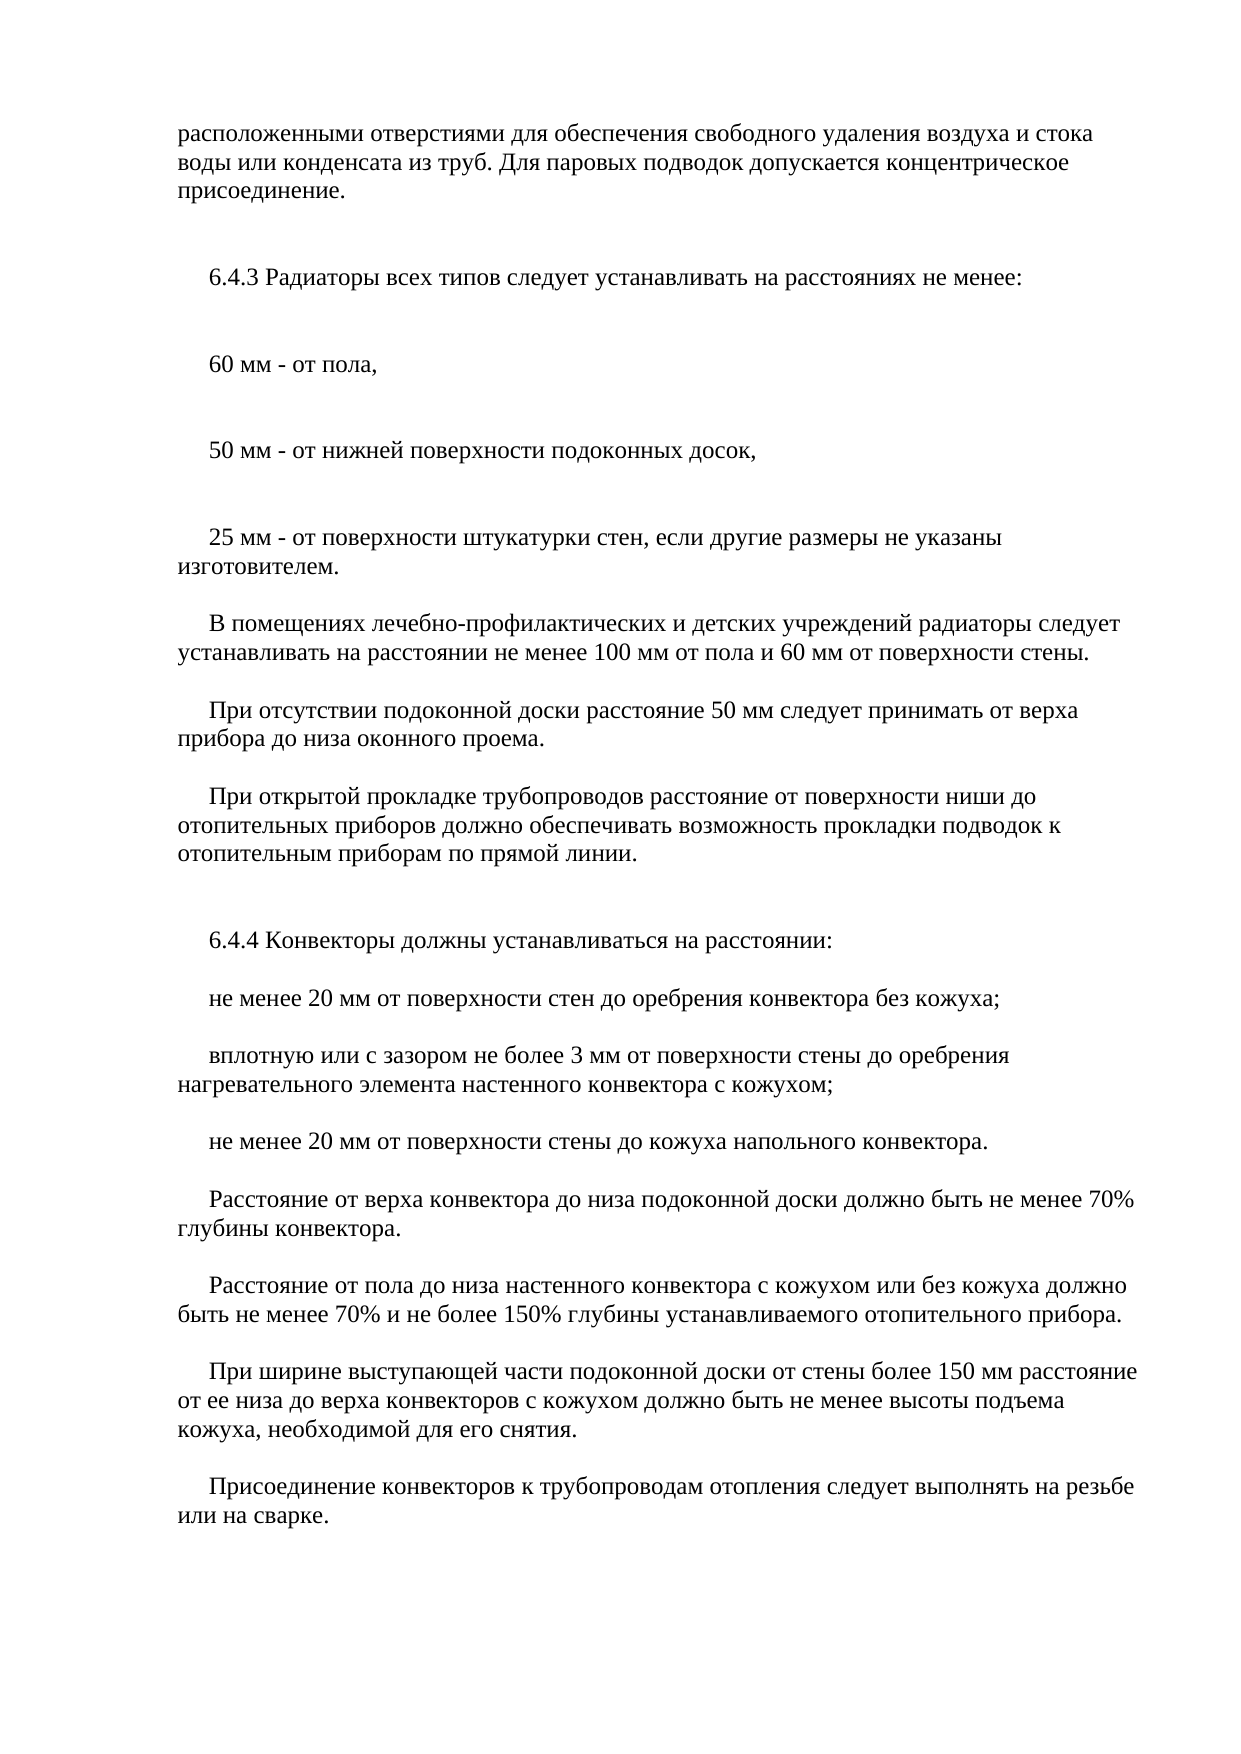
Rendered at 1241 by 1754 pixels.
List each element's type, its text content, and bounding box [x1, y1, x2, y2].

text 25 мм - от поверхности штукатурки стен, если другие размеры не указаны изготовителем. В помещениях лечебно-профилактических и детских учреждений радиаторы следует устанавливать на расстоянии не менее 100 мм от пола и 60 мм от поверхности стены. При отсутствии подоконной доски расстояние 50 мм следует принимать от верха прибора до низа оконного проема. При открытой прокладке трубопроводов расстояние от поверхности ниши до отопительных приборов должно обеспечивать возможность прокладки подводок к отопительным приборам по прямой линии. [177, 522, 1152, 896]
text 6.4.3 Радиаторы всех типов следует устанавливать на расстояниях не менее: [177, 262, 1152, 320]
text 50 мм - от нижней поверхности подоконных досок, [177, 436, 1152, 493]
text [177, 118, 1152, 233]
text 60 мм - от пола, [177, 349, 1152, 406]
text 6.4.4 Конвекторы должны устанавливаться на расстоянии: не менее 20 мм от поверхности стен до оребрения конвектора без кожуха; вплотную или с зазором не более 3 мм от поверхности стены до оребрения нагревательного элемента настенного конвектора с кожухом; не менее 20 мм от поверхности стены до кожуха напольного конвектора. Расстояние от верха конвектора до низа подоконной доски должно быть не менее 70% глубины конвектора. Расстояние от пола до низа настенного конвектора с кожухом или без кожуха должно быть не менее 70% и не более 150% глубины устанавливаемого отопительного прибора. При ширине выступающей части подоконной доски от стены более 150 мм расстояние от ее низа до верха конвекторов с кожухом должно быть не менее высоты подъема кожуха, необходимой для его снятия. Присоединение конвекторов к трубопроводам отопления следует выполнять на резьбе или на сварке. [177, 925, 1152, 1558]
